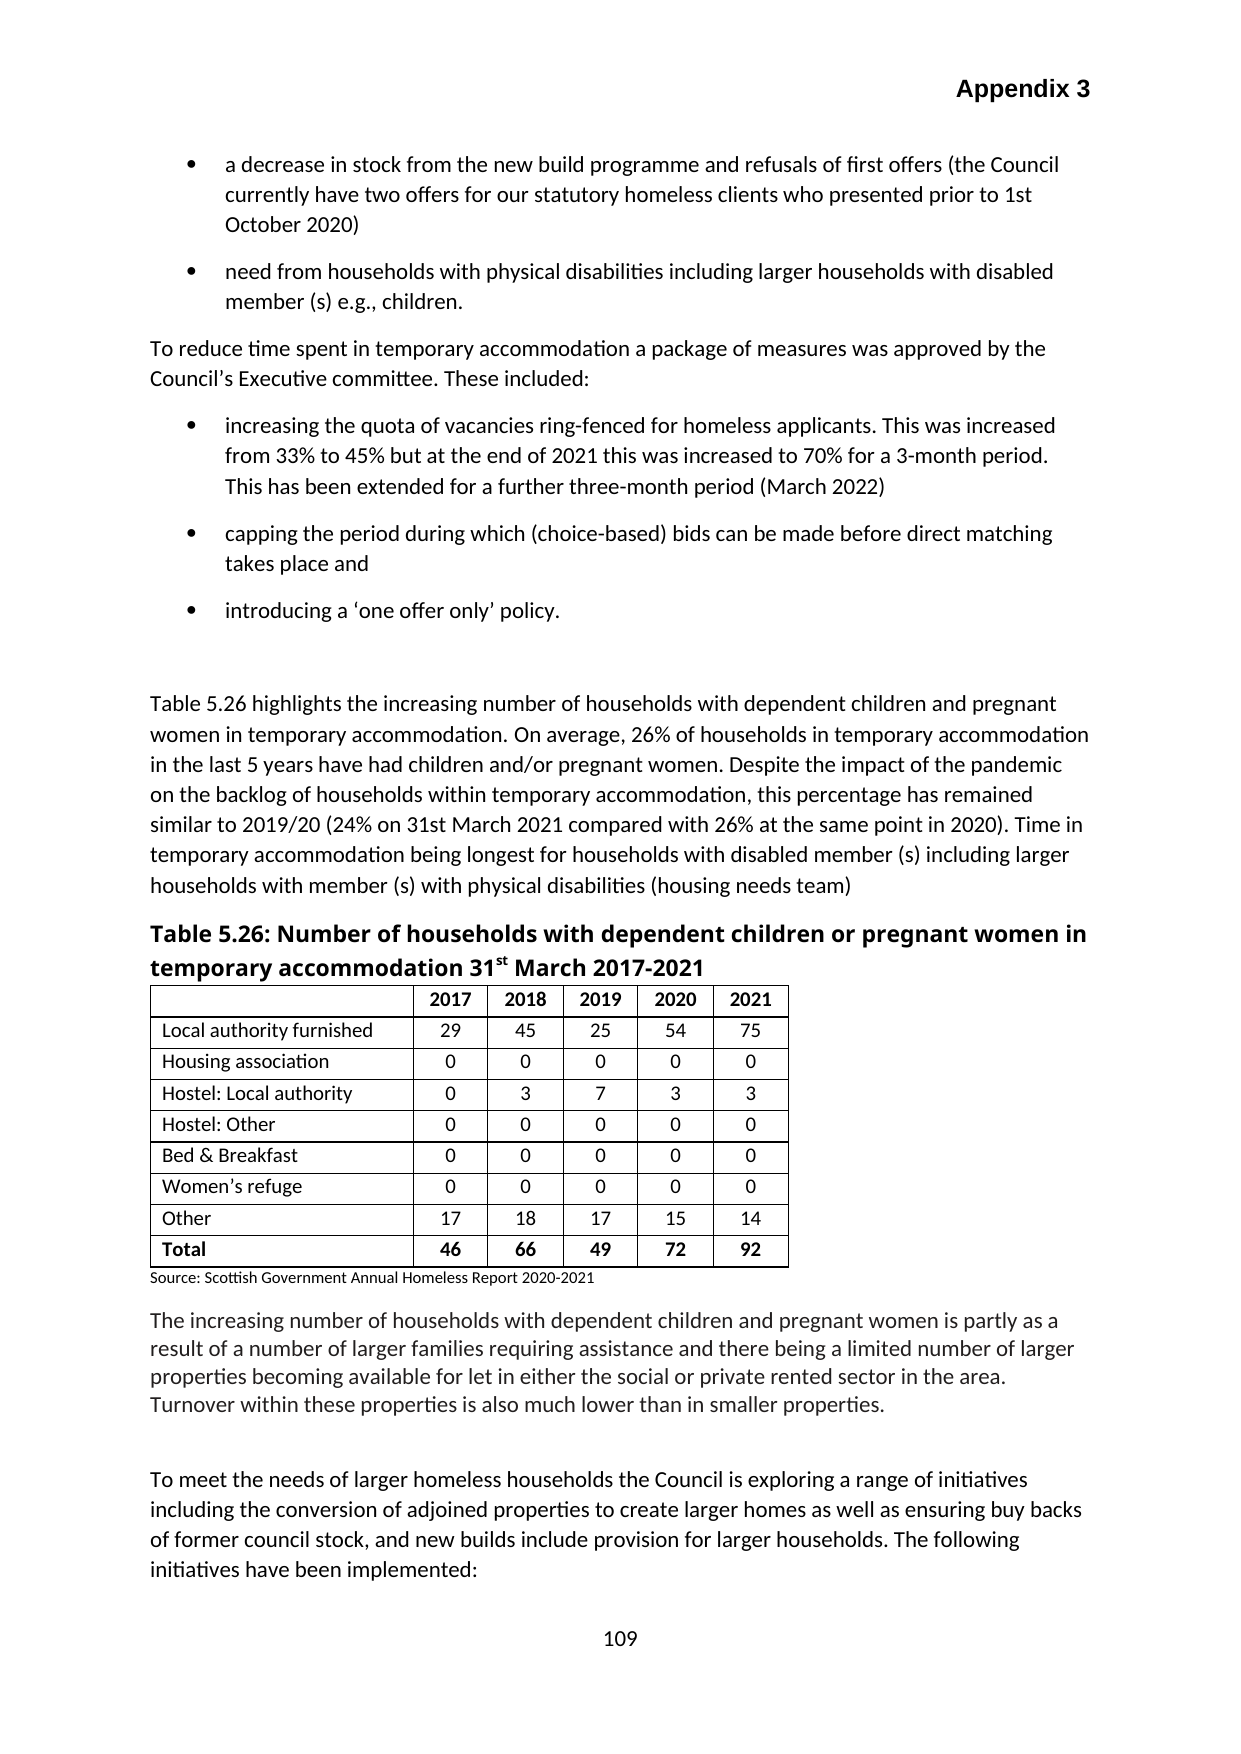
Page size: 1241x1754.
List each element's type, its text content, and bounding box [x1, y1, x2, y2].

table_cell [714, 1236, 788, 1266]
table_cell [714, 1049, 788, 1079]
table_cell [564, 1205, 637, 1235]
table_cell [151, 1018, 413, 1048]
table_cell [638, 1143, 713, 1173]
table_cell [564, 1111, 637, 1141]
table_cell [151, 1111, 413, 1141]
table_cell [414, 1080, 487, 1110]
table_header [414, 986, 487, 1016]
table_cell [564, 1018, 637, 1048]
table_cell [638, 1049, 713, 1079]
subtitle Table 5.26: Number of households with dependent children or pregnant women in temporary accommodation 31st March 2017-2021 [150, 918, 1090, 983]
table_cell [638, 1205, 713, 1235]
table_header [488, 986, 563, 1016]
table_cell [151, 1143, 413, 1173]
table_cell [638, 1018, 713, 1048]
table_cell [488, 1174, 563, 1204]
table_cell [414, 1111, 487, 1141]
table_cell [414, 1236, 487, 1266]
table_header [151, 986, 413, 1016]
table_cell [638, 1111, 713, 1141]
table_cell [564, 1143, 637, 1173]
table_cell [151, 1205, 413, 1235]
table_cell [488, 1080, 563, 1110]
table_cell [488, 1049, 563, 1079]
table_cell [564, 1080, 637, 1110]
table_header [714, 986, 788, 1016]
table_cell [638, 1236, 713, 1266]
text To meet the needs of larger homeless households the Council is exploring a range of initiatives including the conversion of adjoined properties to create larger homes as well as ensuring buy backs of former council stock, and new builds include provision for larger households. The following initiatives have been implemented: [150, 1465, 1090, 1584]
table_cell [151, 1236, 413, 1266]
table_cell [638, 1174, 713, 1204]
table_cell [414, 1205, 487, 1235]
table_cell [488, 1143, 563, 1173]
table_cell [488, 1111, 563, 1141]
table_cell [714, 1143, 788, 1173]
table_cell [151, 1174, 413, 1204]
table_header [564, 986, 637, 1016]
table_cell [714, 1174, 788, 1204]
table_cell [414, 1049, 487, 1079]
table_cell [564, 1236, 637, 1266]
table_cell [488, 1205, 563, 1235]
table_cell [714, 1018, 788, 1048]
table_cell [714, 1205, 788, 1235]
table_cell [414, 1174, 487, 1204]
text Source: Scottish Government Annual Homeless Report 2020-2021 [150, 1267, 1090, 1288]
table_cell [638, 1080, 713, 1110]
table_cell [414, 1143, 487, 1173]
list a decrease in stock from the new build programme and refusals of first offers (the Council currently have two offers for our statutory homeless clients who presented prior to 1st October 2020) [187, 150, 1090, 238]
list increasing the quota of vacancies ring-fenced for homeless applicants. This was increased from 33% to 45% but at the end of 2021 this was increased to 70% for a 3-month period. This has been extended for a further three-month period (March 2022) [187, 411, 1090, 500]
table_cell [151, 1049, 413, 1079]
list capping the period during which (choice-based) bids can be made before direct matching takes place and [187, 519, 1090, 577]
list need from households with physical disabilities including larger households with disabled member (s) e.g., children. [187, 257, 1090, 316]
text Table 5.26 highlights the increasing number of households with dependent children and pregnant women in temporary accommodation. On average, 26% of households in temporary accommodation in the last 5 years have had children and/or pregnant women. Despite the impact of the pandemic on the backlog of households within temporary accommodation, this percentage has remained similar to 2019/20 (24% on 31st March 2021 compared with 26% at the same point in 2020). Time in temporary accommodation being longest for households with disabled member (s) including larger households with member (s) with physical disabilities (housing needs team) [150, 689, 1090, 899]
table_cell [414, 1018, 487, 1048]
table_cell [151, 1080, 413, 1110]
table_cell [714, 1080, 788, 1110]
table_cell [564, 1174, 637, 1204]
text The increasing number of households with dependent children and pregnant women is partly as a result of a number of larger families requiring assistance and there being a limited number of larger properties becoming available for let in either the social or private rented sector in the area. Turnover within these properties is also much lower than in smaller properties. [150, 1306, 1090, 1418]
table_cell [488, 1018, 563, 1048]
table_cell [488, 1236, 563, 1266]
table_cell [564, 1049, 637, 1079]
list introducing a ‘one offer only’ policy. [187, 596, 1090, 624]
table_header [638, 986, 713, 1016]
text To reduce time spent in temporary accommodation a package of measures was approved by the Council’s Executive committee. These included: [150, 334, 1090, 393]
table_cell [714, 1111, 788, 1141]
